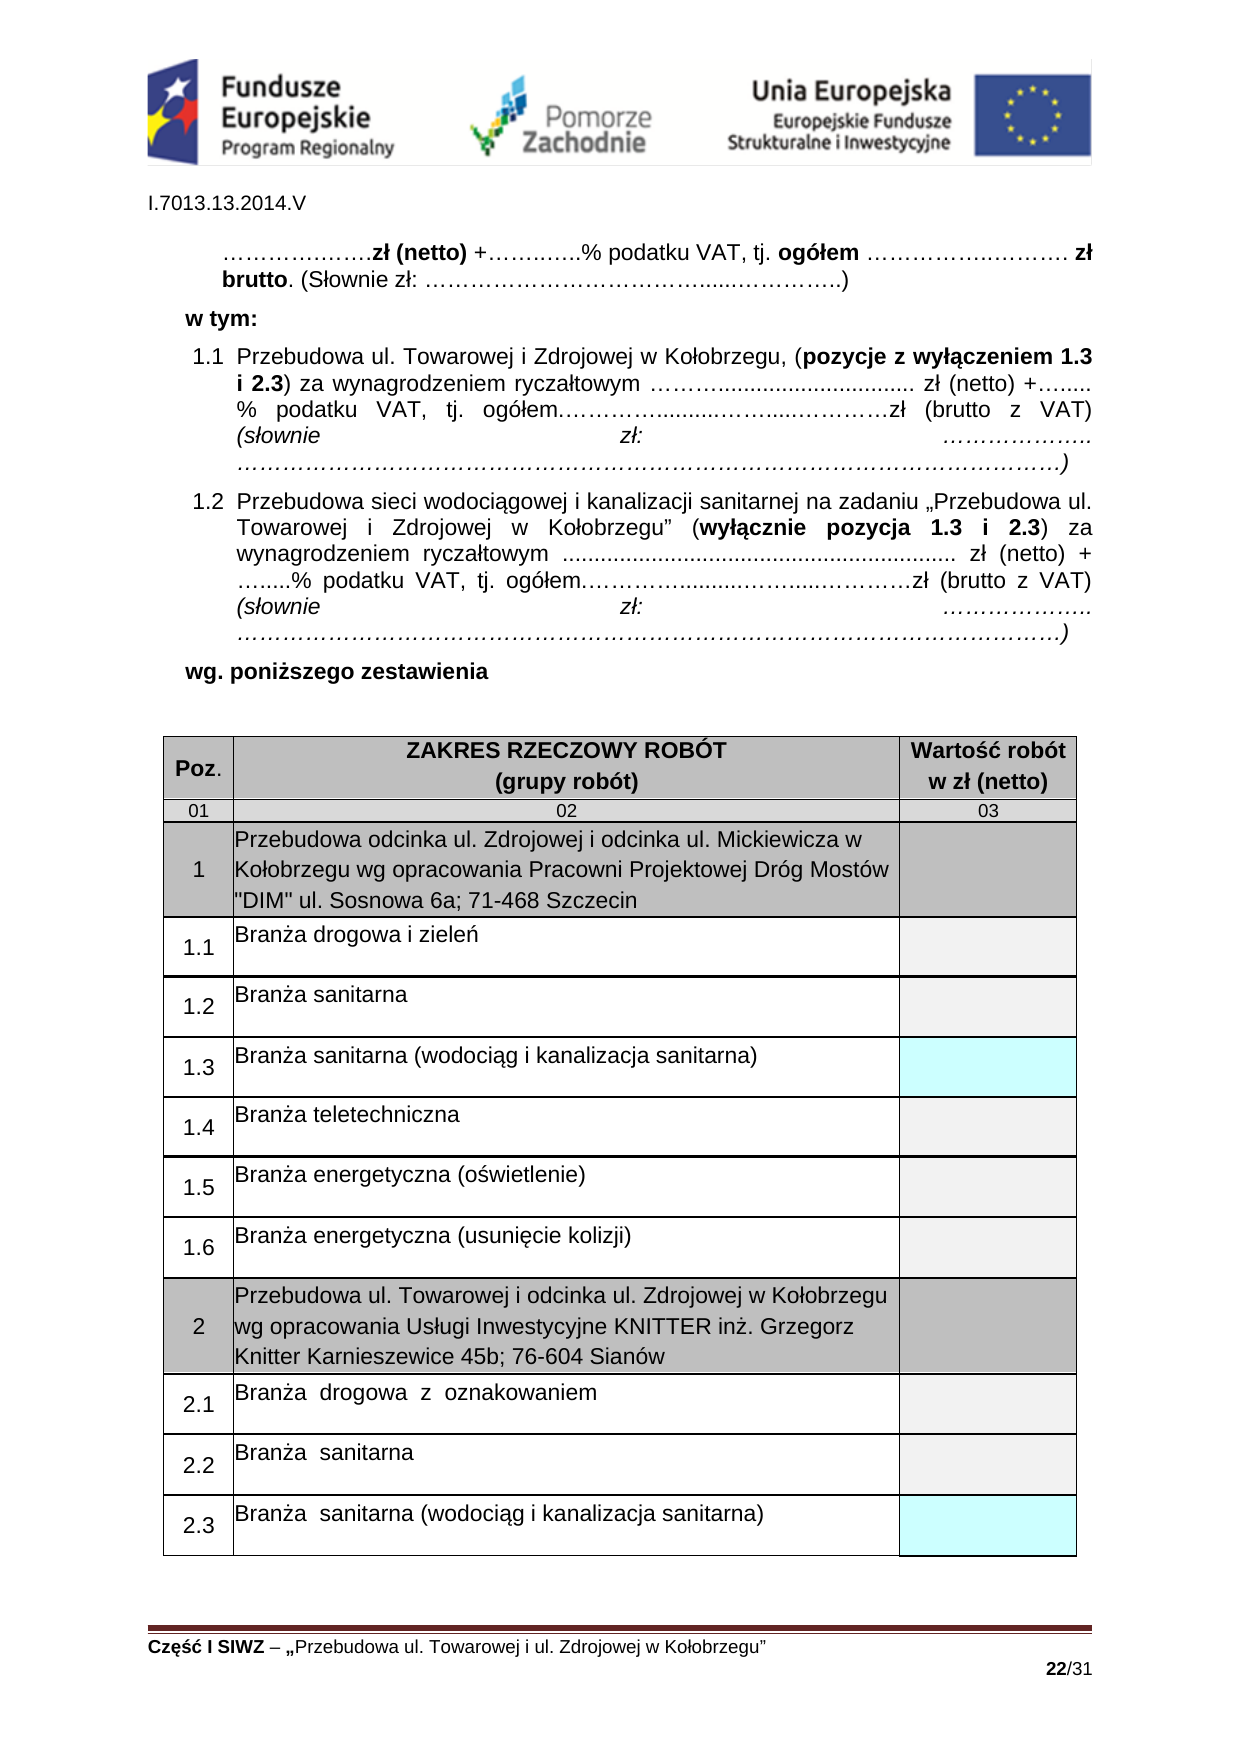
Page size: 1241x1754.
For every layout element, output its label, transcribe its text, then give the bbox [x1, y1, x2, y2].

table_cell 2 [164, 1279, 233, 1372]
table_cell Branża drogowa i zieleń [234, 918, 899, 975]
table_cell 1.3 [164, 1038, 233, 1096]
table_cell Branża energetyczna (usunięcie kolizji) [234, 1218, 899, 1277]
table_cell 1.4 [164, 1098, 233, 1155]
table_cell 1.6 [164, 1218, 233, 1277]
table_cell 1.1 [164, 918, 233, 975]
picture [147, 59, 1093, 167]
table_cell [900, 918, 1076, 975]
table_cell [900, 978, 1076, 1036]
table_cell w zł (netto) [900, 763, 1076, 798]
table_cell [900, 1158, 1076, 1216]
table_header ZAKRES RZECZOWY ROBÓT [234, 737, 899, 763]
table_cell Branża sanitarna [234, 1435, 899, 1494]
table_cell [900, 823, 1076, 916]
list Przebudowa sieci wodociągowej i kanalizacji sanitarnej na zadaniu „Przebudowa ul. Towarowej i Zdrojowej w Kołobrzegu” (wyłącznie pozycja 1.3 i 2.3) za wynagrodzeniem ryczałtowym .............................................................. zł (netto) +….....% podatku VAT, tj. ogółem.…………..........…….....…………zł (brutto z VAT) (słownie zł: ……………….. ………………………………………………………………………………………………) [192, 488, 1092, 646]
table_cell 1 [164, 823, 233, 916]
table_cell [900, 1496, 1076, 1555]
table_cell [900, 1218, 1076, 1277]
table_cell 1.2 [164, 978, 233, 1036]
table_cell Branża drogowa z oznakowaniem [234, 1375, 899, 1433]
table_cell Branża energetyczna (oświetlenie) [234, 1158, 899, 1216]
text w tym: [185, 304, 1092, 331]
table_cell 03 [900, 800, 1076, 821]
list Przebudowa ul. Towarowej i Zdrojowej w Kołobrzegu, (pozycje z wyłączeniem 1.3 i 2.3) za wynagrodzeniem ryczałtowym ………............................... zł (netto) +….....% podatku VAT, tj. ogółem.…………..........…….....…………zł (brutto z VAT) (słownie zł: ……………….. ………………………………………………………………………………………………) [192, 343, 1092, 475]
table_cell [900, 1435, 1076, 1494]
table_cell 2.3 [164, 1496, 233, 1555]
table_cell 2.1 [164, 1375, 233, 1433]
table_header Wartość robót [900, 737, 1076, 763]
table_cell 02 [234, 800, 899, 821]
table_cell 2.2 [164, 1435, 233, 1494]
table_cell Branża teletechniczna [234, 1098, 899, 1155]
table_cell Przebudowa ul. Towarowej i odcinka ul. Zdrojowej w Kołobrzegu wg opracowania Usługi Inwestycyjne KNITTER inż. Grzegorz Knitter Karnieszewice 45b; 76-604 Sianów [234, 1279, 899, 1372]
text wg. poniższego zestawienia [185, 658, 1092, 684]
table_cell 01 [164, 800, 233, 821]
table_header Poz. [164, 737, 233, 798]
table_cell [900, 1375, 1076, 1433]
table_cell Branża sanitarna (wodociąg i kanalizacja sanitarna) [234, 1038, 899, 1096]
table_cell Przebudowa odcinka ul. Zdrojowej i odcinka ul. Mickiewicza w Kołobrzegu wg opracowania Pracowni Projektowej Dróg Mostów "DIM" ul. Sosnowa 6a; 71-468 Szczecin [234, 823, 899, 916]
table_cell (grupy robót) [234, 763, 899, 798]
table_cell Branża sanitarna (wodociąg i kanalizacja sanitarna) [234, 1496, 899, 1555]
table_cell [900, 1038, 1076, 1096]
table_cell Branża sanitarna [234, 978, 899, 1036]
table_cell [900, 1279, 1076, 1372]
table_cell 1.5 [164, 1158, 233, 1216]
table_cell [900, 1098, 1076, 1155]
